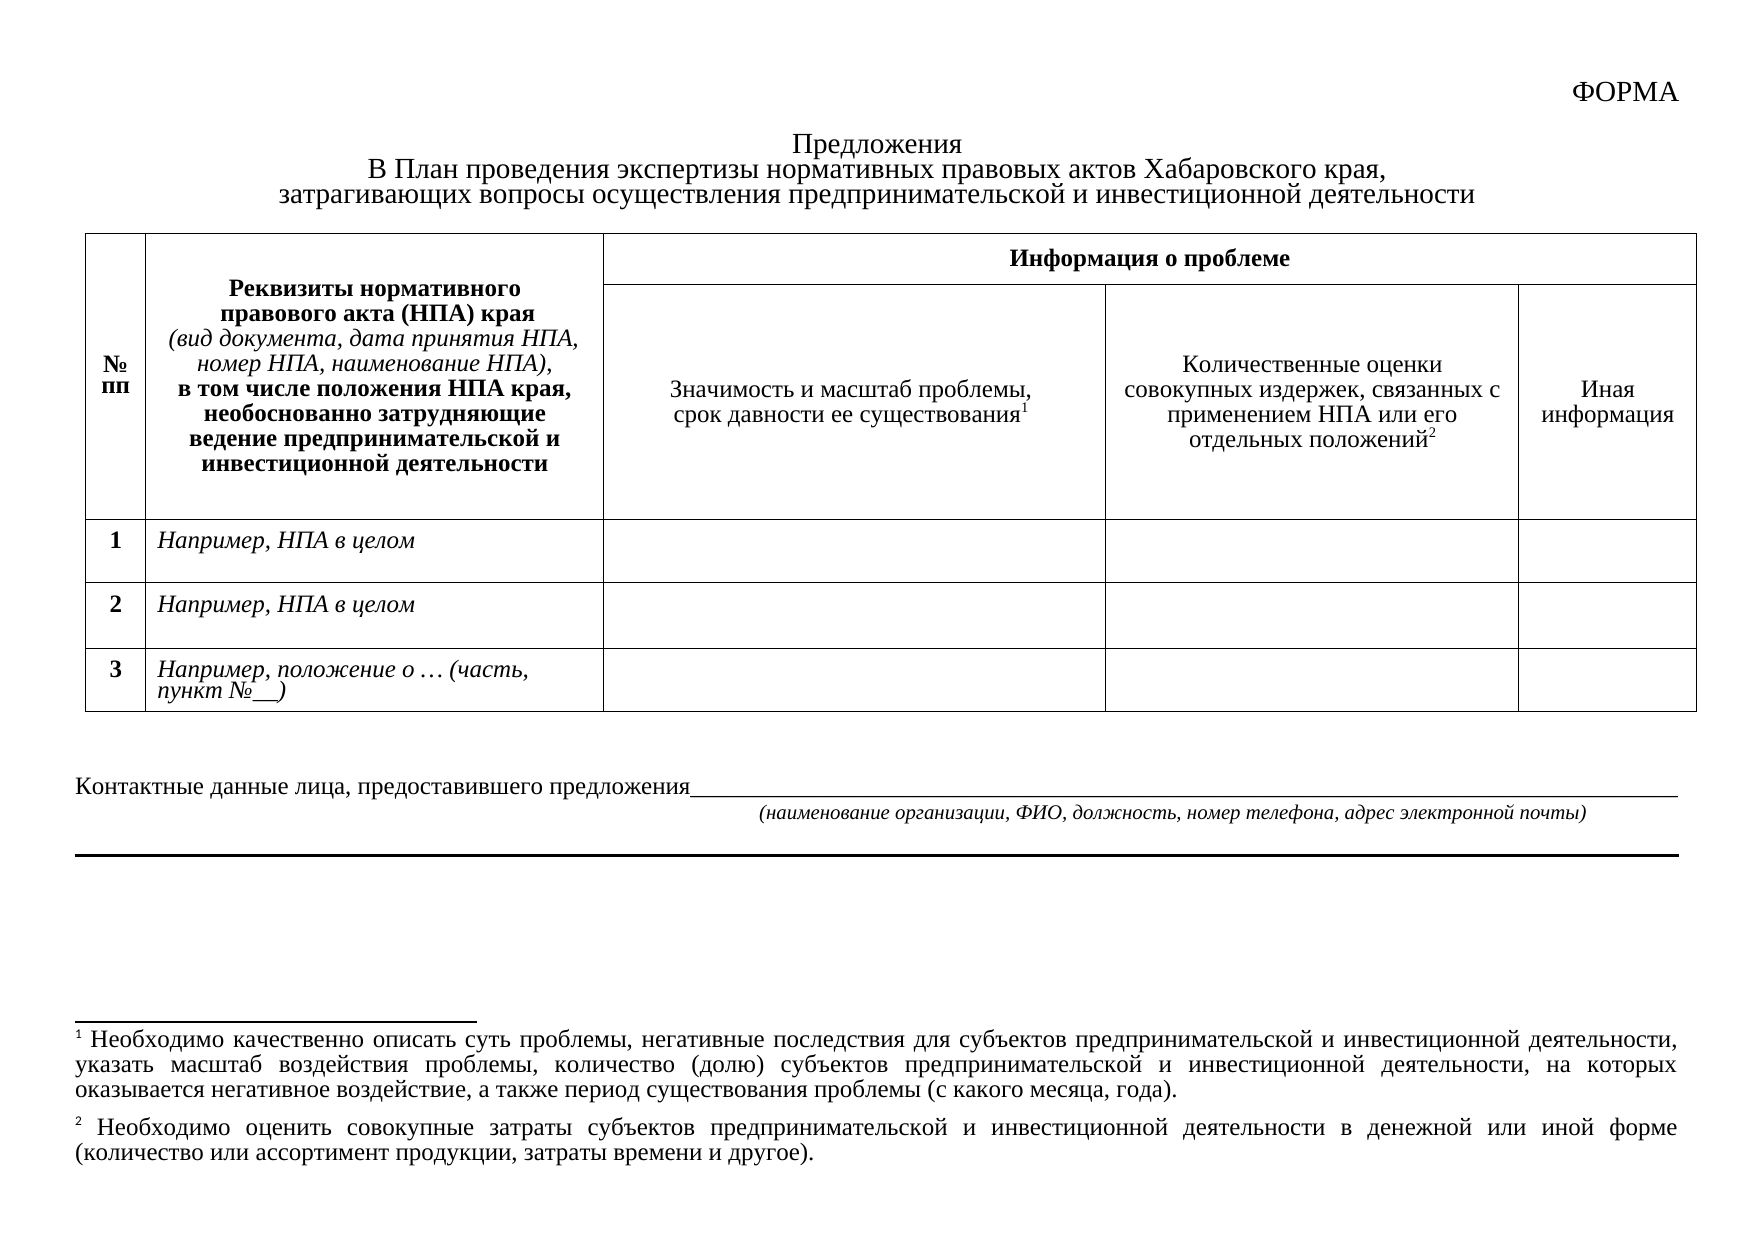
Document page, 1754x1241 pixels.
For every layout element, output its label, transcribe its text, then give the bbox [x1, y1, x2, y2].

table_header Информация о проблеме [604, 234, 1696, 284]
table_cell [604, 583, 1105, 647]
table_header Реквизиты нормативного правового акта (НПА) края (вид документа, дата принятия НПА, номер НПА, наименование НПА), в том числе положения НПА края, необоснованно затрудняющие ведение предпринимательской и инвестиционной деятельности [146, 234, 603, 519]
table_cell [1106, 649, 1518, 711]
text затрагивающих вопросы осуществления предпринимательской и инвестиционной деятельности [75, 183, 1679, 208]
table_cell [604, 520, 1105, 582]
table_cell [1519, 520, 1696, 582]
text Предложения [75, 133, 1679, 158]
table_cell Значимость и масштаб проблемы, срок давности ее существования [604, 285, 1105, 519]
table_cell 1 [86, 520, 145, 582]
text В План проведения экспертизы нормативных правовых актов Хабаровского края, [75, 158, 1679, 183]
table_header № пп [86, 234, 145, 519]
table_cell [1106, 583, 1518, 647]
table_cell [1106, 520, 1518, 582]
table_cell [604, 649, 1105, 711]
table_cell 3 [86, 649, 145, 711]
table_cell Иная информация [1519, 285, 1696, 519]
table_cell Например, положение о … (часть, пункт №__) [146, 649, 603, 711]
text Контактные данные лица, предоставившего предложения_______________________________________________________________________________ [75, 771, 1679, 800]
table_cell Например, НПА в целом [146, 520, 603, 582]
table_cell 2 [86, 583, 145, 647]
text ФОРМА [75, 75, 1679, 108]
table_cell Например, НПА в целом [146, 583, 603, 647]
table_cell Количественные оценки совокупных издержек, связанных с применением НПА или его отдельных положений [1106, 285, 1518, 519]
text (наименование организации, ФИО, должность, номер телефона, адрес электронной почты) [75, 800, 1679, 824]
table_cell [1519, 583, 1696, 647]
table_cell [1519, 649, 1696, 711]
